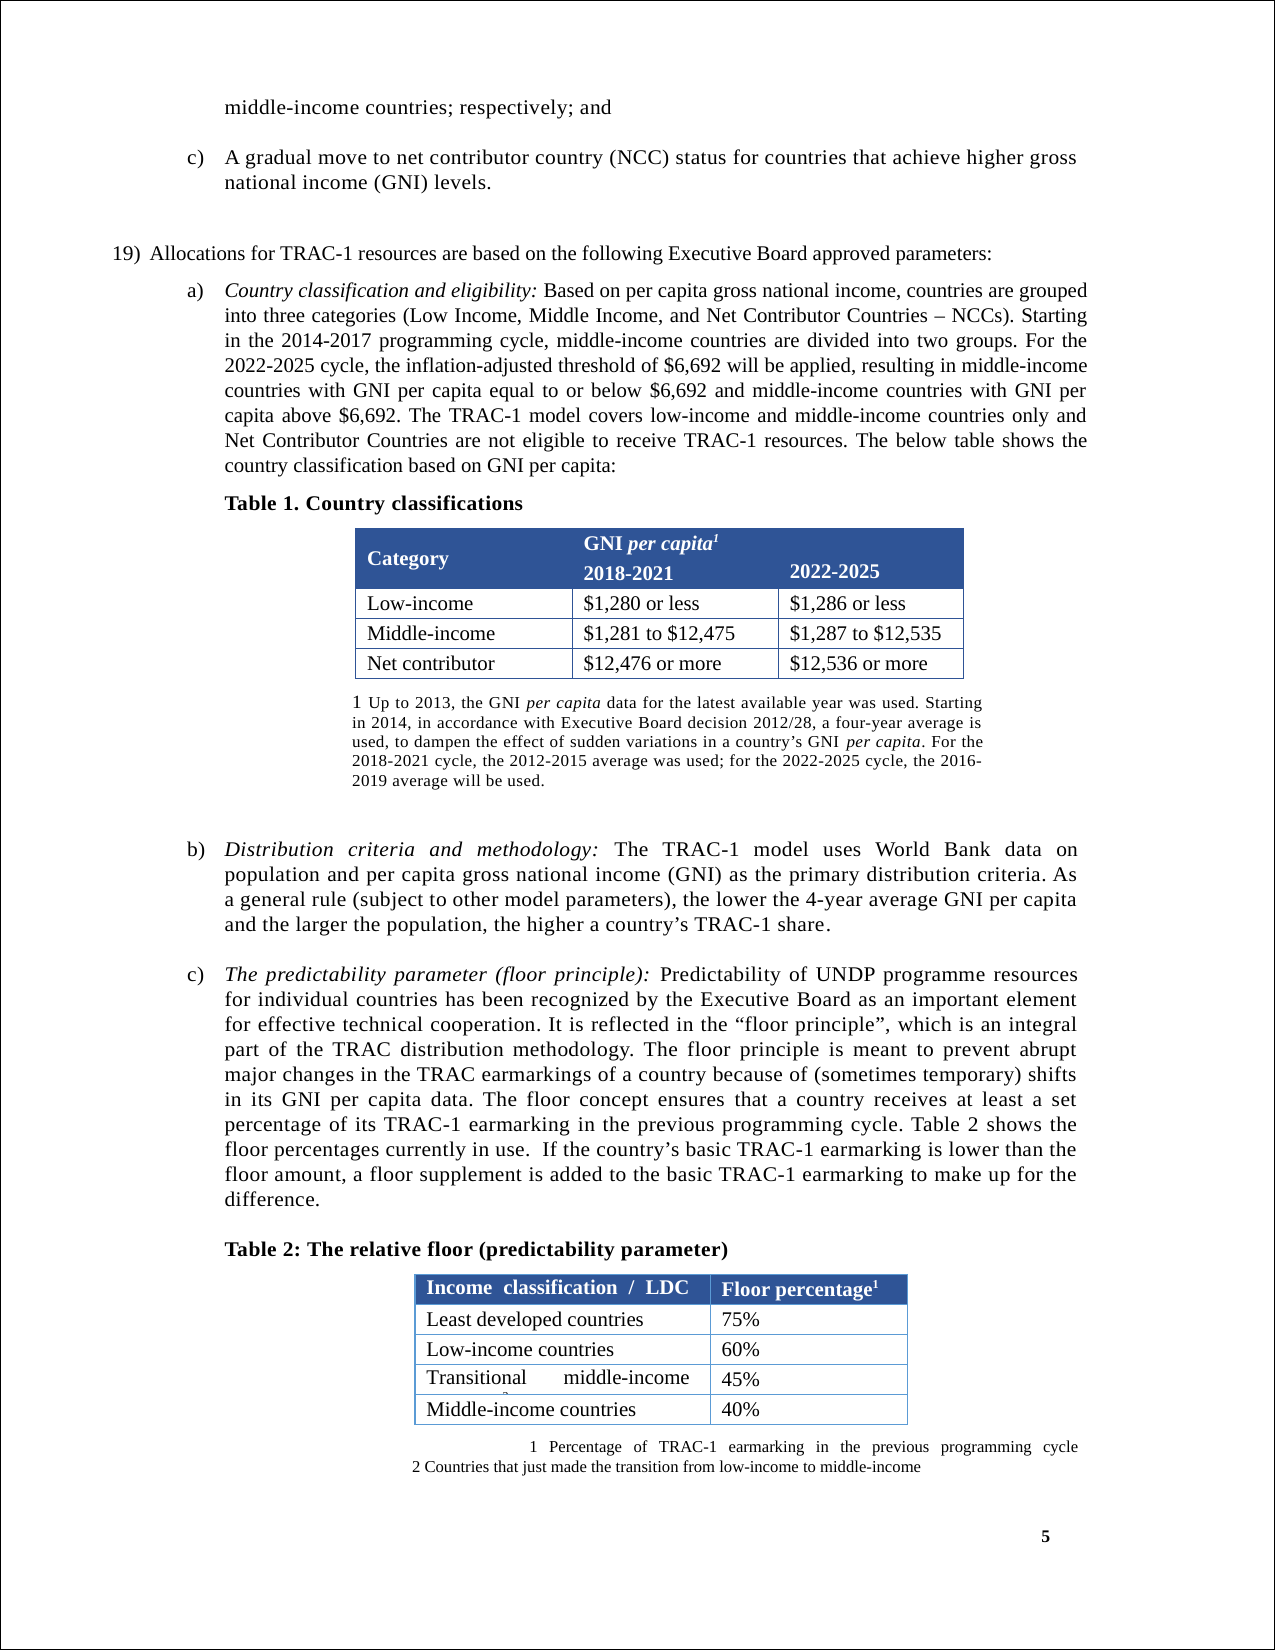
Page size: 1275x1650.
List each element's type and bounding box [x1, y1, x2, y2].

table_header [112, 95, 1088, 1513]
